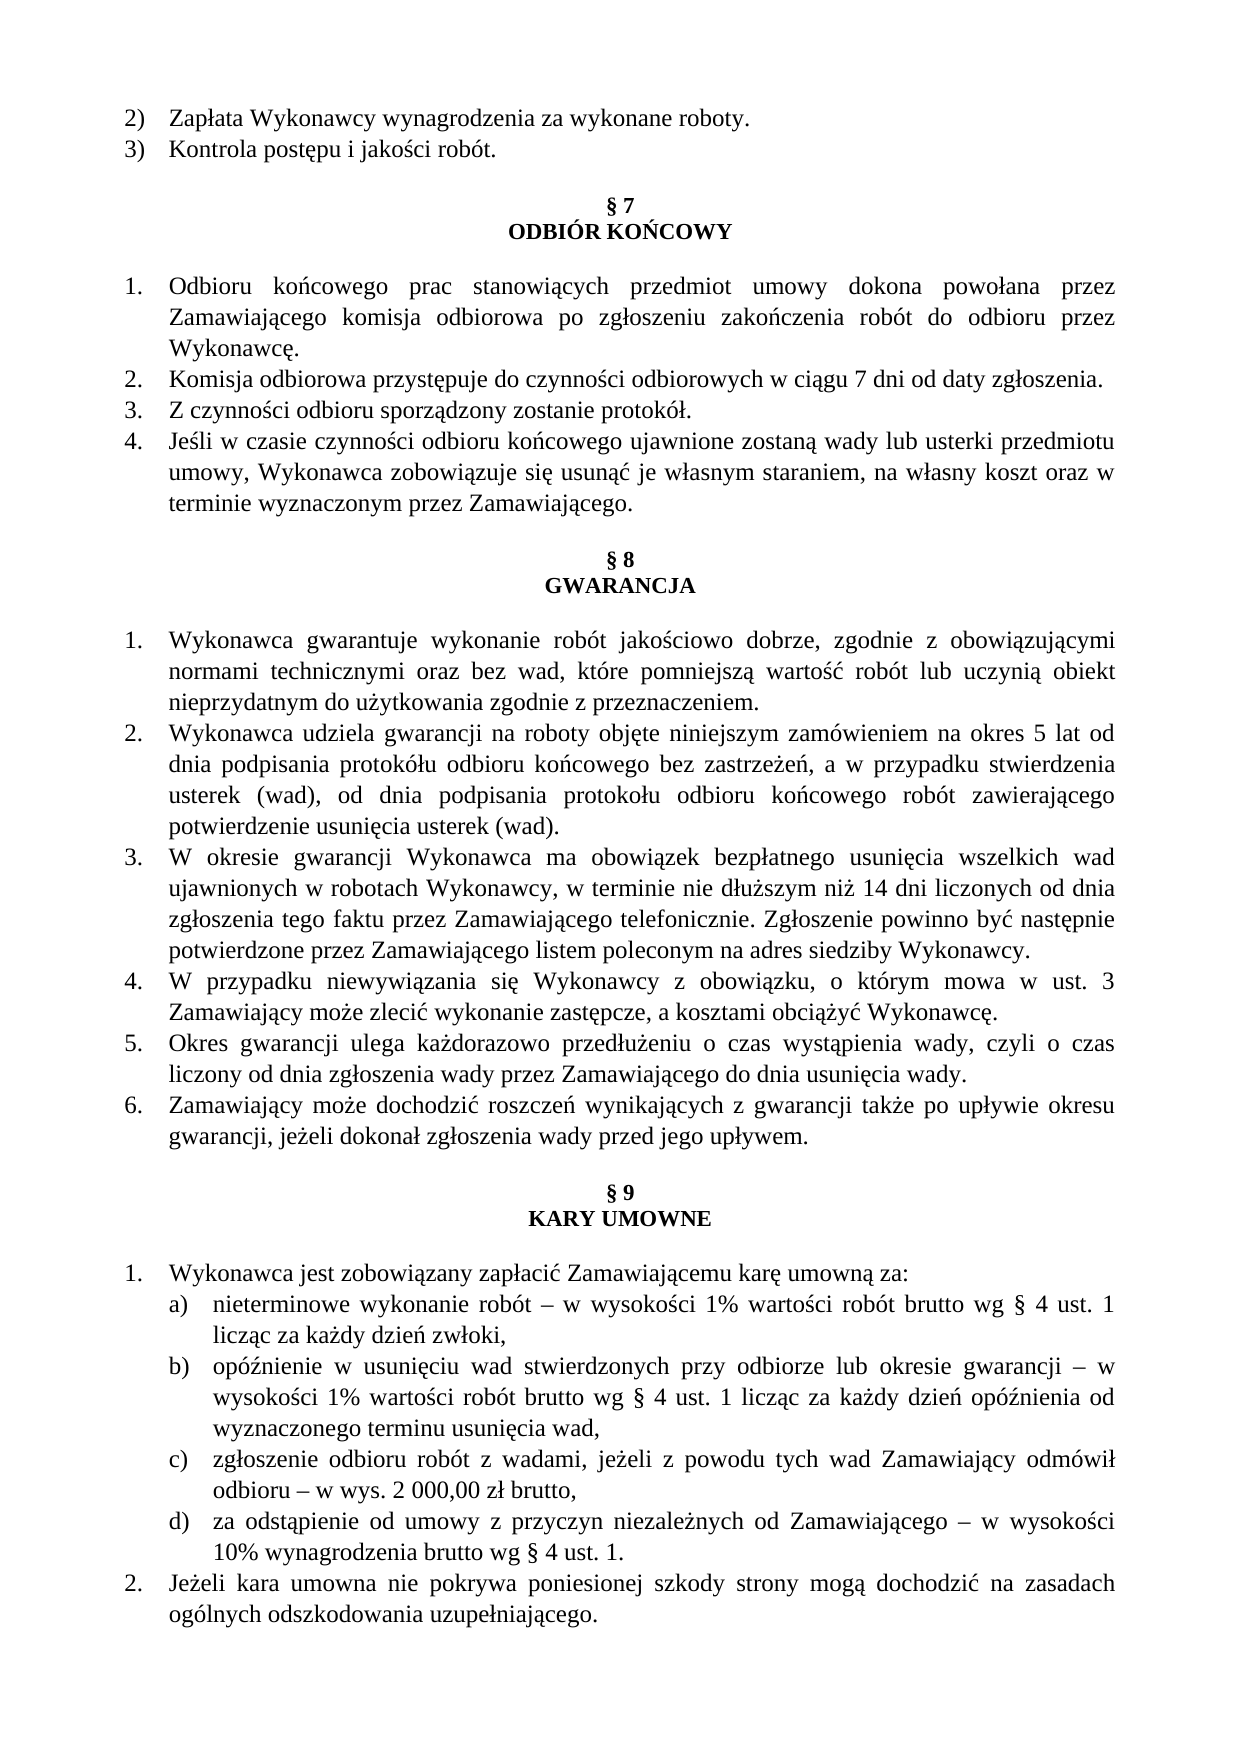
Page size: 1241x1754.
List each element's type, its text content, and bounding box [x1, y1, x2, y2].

list za odstąpienie od umowy z przyczyn niezależnych od Zamawiającego – w wysokości 10% wynagrodzenia brutto wg § 4 ust. 1. [168, 1506, 1116, 1566]
list Z czynności odbioru sporządzony zostanie protokół. [124, 395, 1116, 424]
list Wykonawca udziela gwarancji na roboty objęte niniejszym zamówieniem na okres 5 lat od dnia podpisania protokółu odbioru końcowego bez zastrzeżeń, a w przypadku stwierdzenia usterek (wad), od dnia podpisania protokołu odbioru końcowego robót zawierającego potwierdzenie usunięcia usterek (wad). [124, 718, 1116, 840]
list Wykonawca gwarantuje wykonanie robót jakościowo dobrze, zgodnie z obowiązującymi normami technicznymi oraz bez wad, które pomniejszą wartość robót lub uczynią obiekt nieprzydatnym do użytkowania zgodnie z przeznaczeniem. [124, 625, 1116, 716]
list Jeżeli kara umowna nie pokrywa poniesionej szkody strony mogą dochodzić na zasadach ogólnych odszkodowania uzupełniającego. [124, 1568, 1116, 1628]
text KARY UMOWNE [124, 1205, 1116, 1231]
list Wykonawca jest zobowiązany zapłacić Zamawiającemu karę umowną za: [124, 1258, 1116, 1287]
text § 7 [124, 192, 1116, 218]
list zgłoszenie odbioru robót z wadami, jeżeli z powodu tych wad Zamawiający odmówił odbioru – w wys. 2 000,00 zł brutto, [168, 1444, 1116, 1504]
list Odbioru końcowego prac stanowiących przedmiot umowy dokona powołana przez Zamawiającego komisja odbiorowa po zgłoszeniu zakończenia robót do odbioru przez Wykonawcę. [124, 271, 1116, 362]
text § 9 [124, 1179, 1116, 1205]
list Okres gwarancji ulega każdorazowo przedłużeniu o czas wystąpienia wady, czyli o czas liczony od dnia zgłoszenia wady przez Zamawiającego do dnia usunięcia wady. [124, 1028, 1116, 1088]
list Komisja odbiorowa przystępuje do czynności odbiorowych w ciągu 7 dni od daty zgłoszenia. [124, 364, 1116, 393]
list Zamawiający może dochodzić roszczeń wynikających z gwarancji także po upływie okresu gwarancji, jeżeli dokonał zgłoszenia wady przed jego upływem. [124, 1090, 1116, 1150]
list Jeśli w czasie czynności odbioru końcowego ujawnione zostaną wady lub usterki przedmiotu umowy, Wykonawca zobowiązuje się usunąć je własnym staraniem, na własny koszt oraz w terminie wyznaczonym przez Zamawiającego. [124, 426, 1116, 517]
text GWARANCJA [124, 572, 1116, 598]
list W okresie gwarancji Wykonawca ma obowiązek bezpłatnego usunięcia wszelkich wad ujawnionych w robotach Wykonawcy, w terminie nie dłuższym niż 14 dni liczonych od dnia zgłoszenia tego faktu przez Zamawiającego telefonicznie. Zgłoszenie powinno być następnie potwierdzone przez Zamawiającego listem poleconym na adres siedziby Wykonawcy. [124, 842, 1116, 964]
list nieterminowe wykonanie robót – w wysokości 1% wartości robót brutto wg § 4 ust. 1 licząc za każdy dzień zwłoki, [168, 1289, 1116, 1349]
list Zapłata Wykonawcy wynagrodzenia za wykonane roboty. [124, 103, 1116, 132]
list opóźnienie w usunięciu wad stwierdzonych przy odbiorze lub okresie gwarancji – w wysokości 1% wartości robót brutto wg § 4 ust. 1 licząc za każdy dzień opóźnienia od wyznaczonego terminu usunięcia wad, [168, 1351, 1116, 1442]
text § 8 [124, 546, 1116, 572]
list Kontrola postępu i jakości robót. [124, 134, 1116, 163]
text ODBIÓR KOŃCOWY [124, 218, 1116, 244]
list W przypadku niewywiązania się Wykonawcy z obowiązku, o którym mowa w ust. 3 Zamawiający może zlecić wykonanie zastępcze, a kosztami obciążyć Wykonawcę. [124, 966, 1116, 1026]
